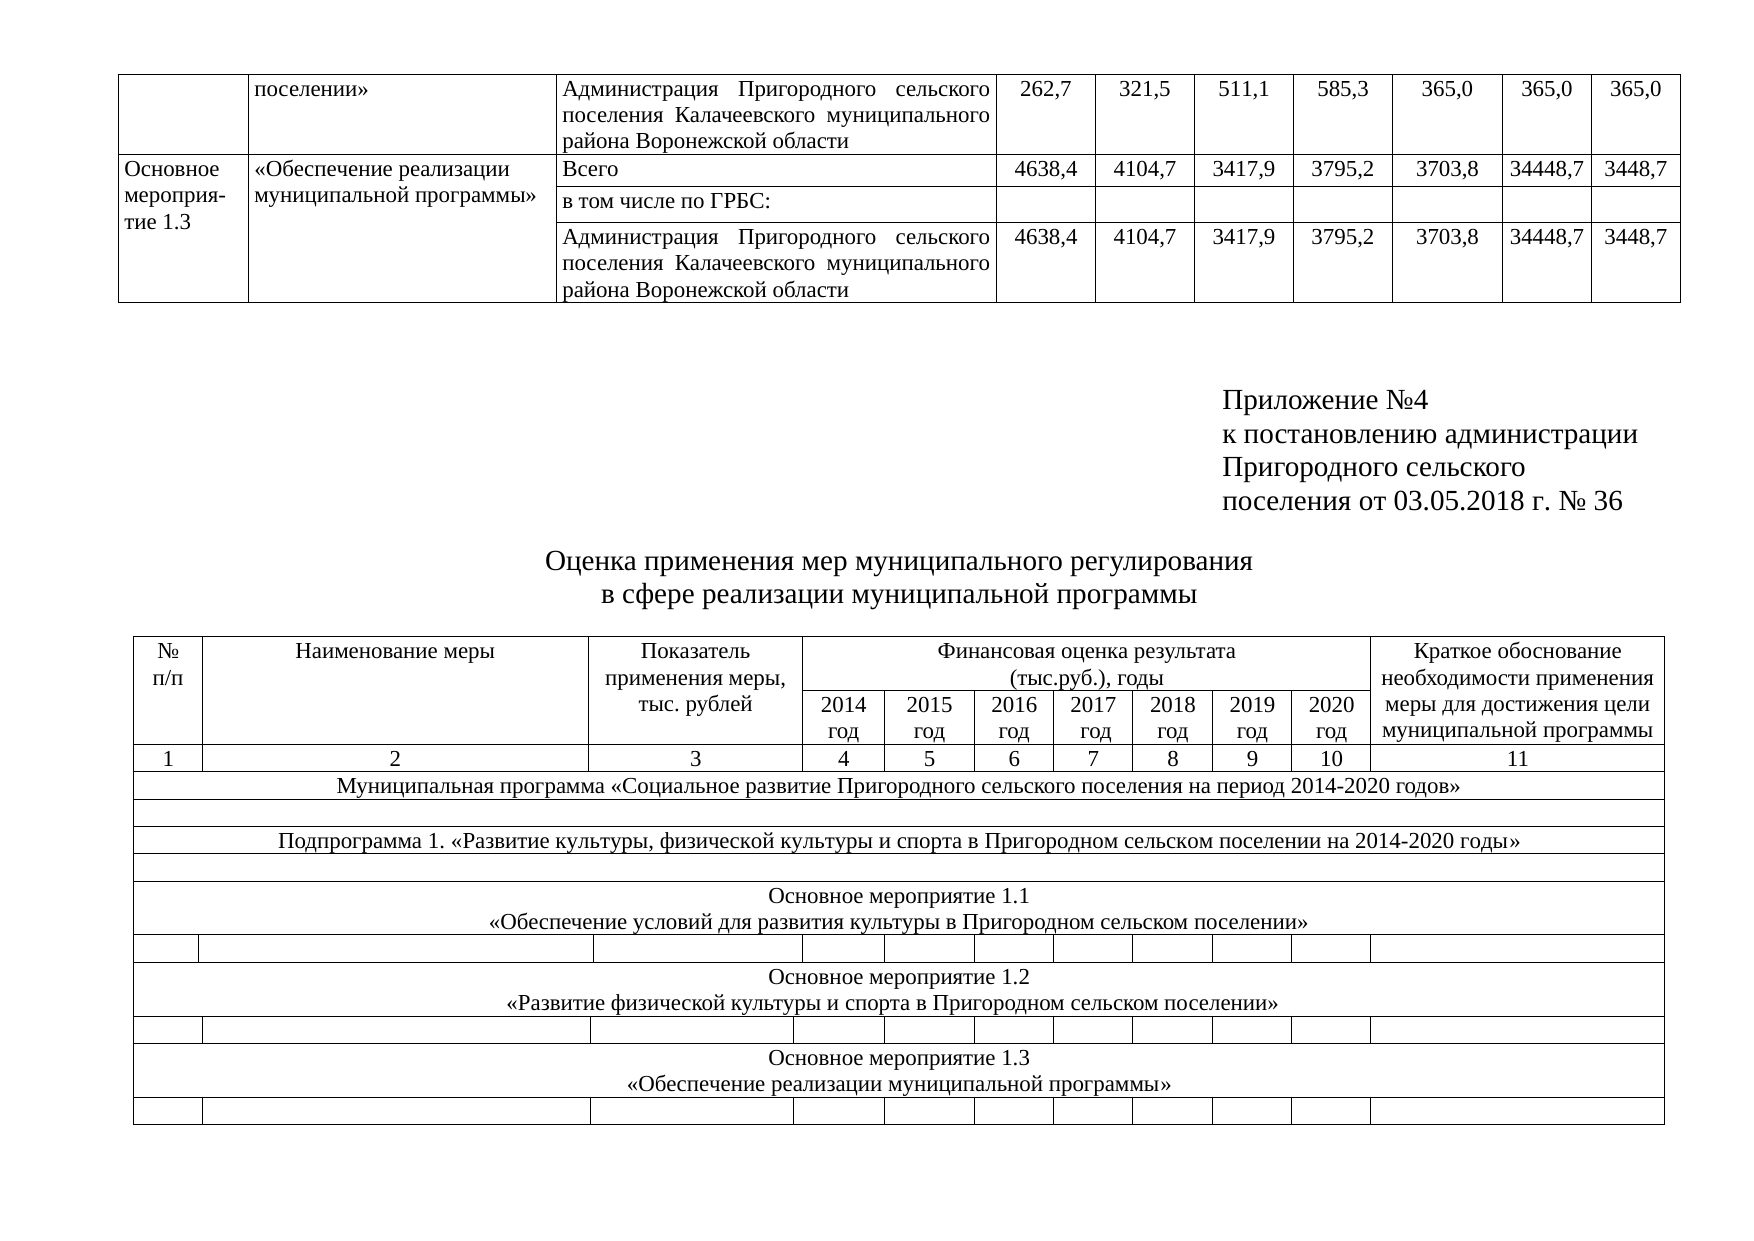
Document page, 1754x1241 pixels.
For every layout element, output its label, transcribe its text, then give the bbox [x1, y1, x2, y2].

table_cell Основное мероприятие 1.2 «Развитие физической культуры и спорта в Пригородном сельском поселении» [134, 963, 1664, 1016]
table_header Наименование меры [203, 637, 588, 744]
table_cell 8 [1133, 745, 1212, 771]
table_cell 262,7 [997, 75, 1095, 154]
table_cell 3795,2 [1294, 155, 1392, 186]
table_cell [1292, 1098, 1370, 1124]
table_cell [1133, 935, 1212, 962]
table_cell [1054, 935, 1132, 962]
table_cell [1592, 187, 1680, 222]
table_cell [1213, 1017, 1291, 1043]
text в сфере реализации муниципальной программы [118, 576, 1680, 610]
table_cell [591, 1017, 793, 1043]
table_cell 3417,9 [1195, 155, 1293, 186]
table_cell [1213, 935, 1291, 962]
table_cell [975, 1098, 1053, 1124]
table_cell [997, 187, 1095, 222]
table_cell 4104,7 [1096, 223, 1194, 302]
table_cell 3448,7 [1592, 155, 1680, 186]
table_cell 2019 год [1213, 691, 1291, 744]
table_header Показатель применения меры, тыс. рублей [589, 637, 802, 744]
table_cell 6 [975, 745, 1053, 771]
table_cell 2 [203, 745, 588, 771]
table_cell 4 [803, 745, 884, 771]
table_cell 4104,7 [1096, 155, 1194, 186]
table_cell [1371, 1017, 1664, 1043]
table_cell [1393, 187, 1502, 222]
table_cell Администрация Пригородного сельского поселения Калачеевского муниципального района Воронежской области [557, 75, 996, 154]
table_header Краткое обоснование необходимости применения меры для достижения цели муниципальной программы [1371, 637, 1664, 744]
table_cell [134, 1017, 202, 1043]
table_cell [199, 935, 593, 962]
table_cell 3417,9 [1195, 223, 1293, 302]
table_cell 321,5 [1096, 75, 1194, 154]
table_cell [134, 854, 1664, 881]
table_cell [885, 1017, 974, 1043]
table_cell [134, 800, 1664, 826]
table_cell Подпрограмма 1. «Развитие культуры, физической культуры и спорта в Пригородном сельском поселении на 2014-2020 годы» [134, 827, 1664, 853]
table_cell 10 [1292, 745, 1370, 771]
table_cell [794, 1098, 884, 1124]
table_cell [1054, 1098, 1132, 1124]
table_cell [203, 1017, 590, 1043]
table_cell 4638,4 [997, 155, 1095, 186]
table_cell 2017 год [1054, 691, 1132, 744]
table_cell 7 [1054, 745, 1132, 771]
table_cell 365,0 [1592, 75, 1680, 154]
table_cell [134, 1098, 202, 1124]
table_cell «Обеспечение реализации муниципальной программы» [249, 155, 556, 302]
table_cell 3795,2 [1294, 223, 1392, 302]
table_cell [1054, 1017, 1132, 1043]
table_cell 2020 год [1292, 691, 1370, 744]
table_cell 5 [885, 745, 974, 771]
table_cell [1133, 1017, 1212, 1043]
table_cell Всего [557, 155, 996, 186]
table_cell 3 [589, 745, 802, 771]
table_cell [1133, 1098, 1212, 1124]
table_cell 2014 год [803, 691, 884, 744]
table_cell 2015 год [885, 691, 974, 744]
table_cell в том числе по ГРБС: [557, 187, 996, 222]
table_header Приложение №4 к постановлению администрации Пригородного сельского поселения от 03.05.2018 г. № 36 [1211, 382, 1668, 516]
table_cell 365,0 [1393, 75, 1502, 154]
table_cell 11 [1371, 745, 1664, 771]
table_header Финансовая оценка результата (тыс.руб.), годы [803, 637, 1370, 690]
table_cell 585,3 [1294, 75, 1392, 154]
table_cell [803, 935, 884, 962]
table_cell [591, 1098, 793, 1124]
table_cell [1294, 187, 1392, 222]
table_cell Администрация Пригородного сельского поселения Калачеевского муниципального района Воронежской области [557, 223, 996, 302]
table_cell [975, 935, 1053, 962]
table_cell 2016 год [975, 691, 1053, 744]
table_cell [1292, 1017, 1370, 1043]
table_cell 3703,8 [1393, 223, 1502, 302]
table_cell [1195, 187, 1293, 222]
table_cell 365,0 [1503, 75, 1591, 154]
table_cell 34448,7 [1503, 223, 1591, 302]
table_header № п/п [134, 637, 202, 744]
table_cell [594, 935, 802, 962]
table_cell [885, 935, 974, 962]
table_cell [134, 935, 198, 962]
table_cell [1096, 187, 1194, 222]
table_cell 4638,4 [997, 223, 1095, 302]
table_cell [1371, 935, 1664, 962]
table_cell 3448,7 [1592, 223, 1680, 302]
table_cell [203, 1098, 590, 1124]
table_cell Основное мероприятие 1.1 «Обеспечение условий для развития культуры в Пригородном сельском поселении» [134, 882, 1664, 934]
table_cell 511,1 [1195, 75, 1293, 154]
table_cell [1503, 187, 1591, 222]
table_cell Основное мероприятие 1.3 «Обеспечение реализации муниципальной программы» [134, 1044, 1664, 1097]
table_cell 34448,7 [1503, 155, 1591, 186]
table_cell Основное мероприятие 1.3 [119, 155, 248, 302]
table_cell [794, 1017, 884, 1043]
table_cell [1292, 935, 1370, 962]
table_cell [975, 1017, 1053, 1043]
table_cell 1 [134, 745, 202, 771]
table_cell [1371, 1098, 1664, 1124]
table_cell [1213, 1098, 1291, 1124]
table_cell 3703,8 [1393, 155, 1502, 186]
table_cell 2018 год [1133, 691, 1212, 744]
table_cell [885, 1098, 974, 1124]
table_cell Муниципальная программа «Социальное развитие Пригородного сельского поселения на период 2014-2020 годов» [134, 772, 1664, 798]
table_cell 9 [1213, 745, 1291, 771]
text Оценка применения мер муниципального регулирования [118, 543, 1680, 576]
